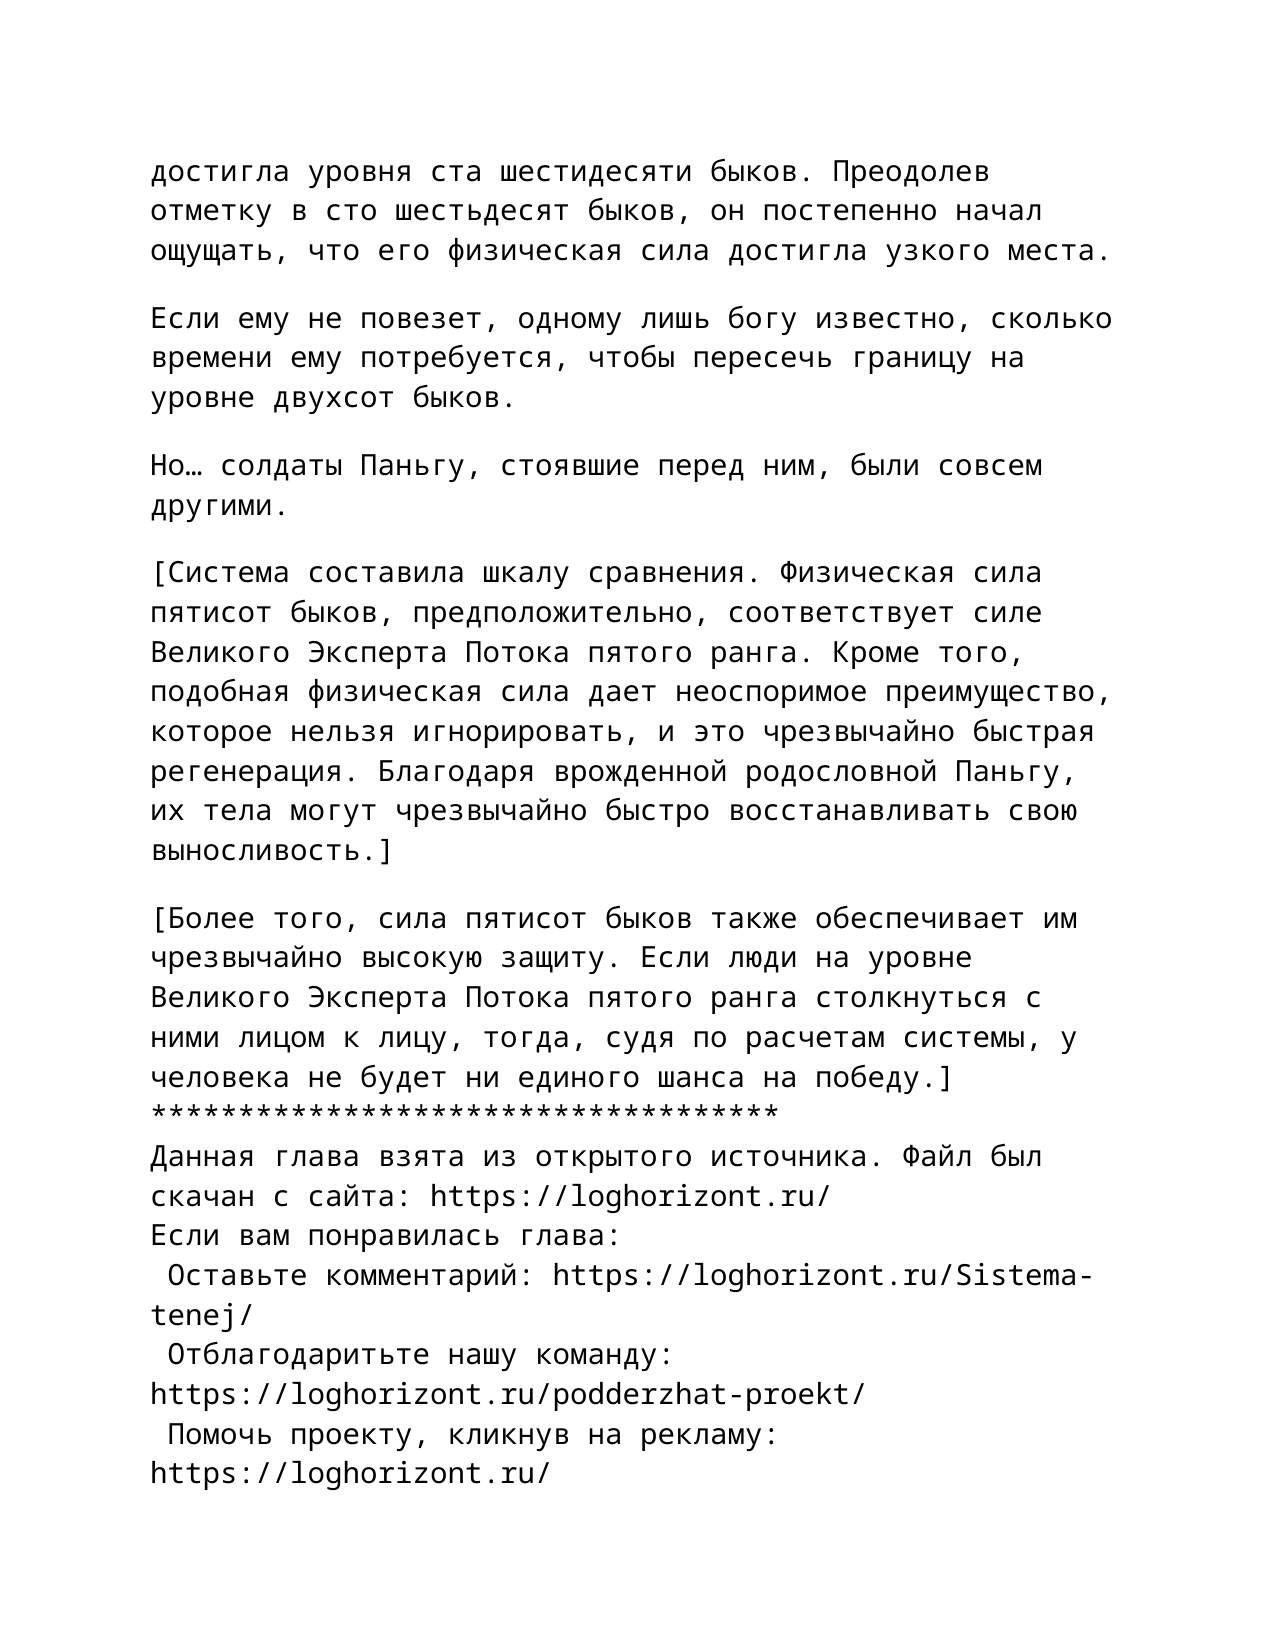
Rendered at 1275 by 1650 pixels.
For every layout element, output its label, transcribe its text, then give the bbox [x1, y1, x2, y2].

text Но… солдаты Паньгу, стоявшие перед ним, были совсем другими. [150, 444, 1125, 523]
text Отблагодаритьте нашу команду: https://loghorizont.ru/podderzhat-proekt/ [150, 1334, 1125, 1413]
text Данная глава взята из открытого источника. Файл был скачан с сайта: https://loghorizont.ru/ [150, 1135, 1125, 1214]
text Если ему не повезет, одному лишь богу известно, сколько времени ему потребуется, чтобы пересечь границу на уровне двухсот быков. [150, 297, 1125, 416]
text Помочь проекту, кликнув на рекламу: https://loghorizont.ru/ [150, 1413, 1125, 1492]
text [Более того, сила пятисот быков также обеспечивает им чрезвычайно высокую защиту. Если люди на уровне Великого Эксперта Потока пятого ранга столкнуться с ними лицом к лицу, тогда, судя по расчетам системы, у человека не будет ни единого шанса на победу.] [150, 897, 1125, 1096]
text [150, 150, 1125, 269]
text ************************************ [150, 1096, 1125, 1135]
text Оставьте комментарий: https://loghorizont.ru/Sistema-tenej/ [150, 1254, 1125, 1334]
text [Система составила шкалу сравнения. Физическая сила пятисот быков, предположительно, соответствует силе Великого Эксперта Потока пятого ранга. Кроме того, подобная физическая сила дает неоспоримое преимущество, которое нельзя игнорировать, и это чрезвычайно быстрая регенерация. Благодаря врожденной родословной Паньгу, их тела могут чрезвычайно быстро восстанавливать свою выносливость.] [150, 552, 1125, 869]
text Если вам понравилась глава: [150, 1214, 1125, 1254]
